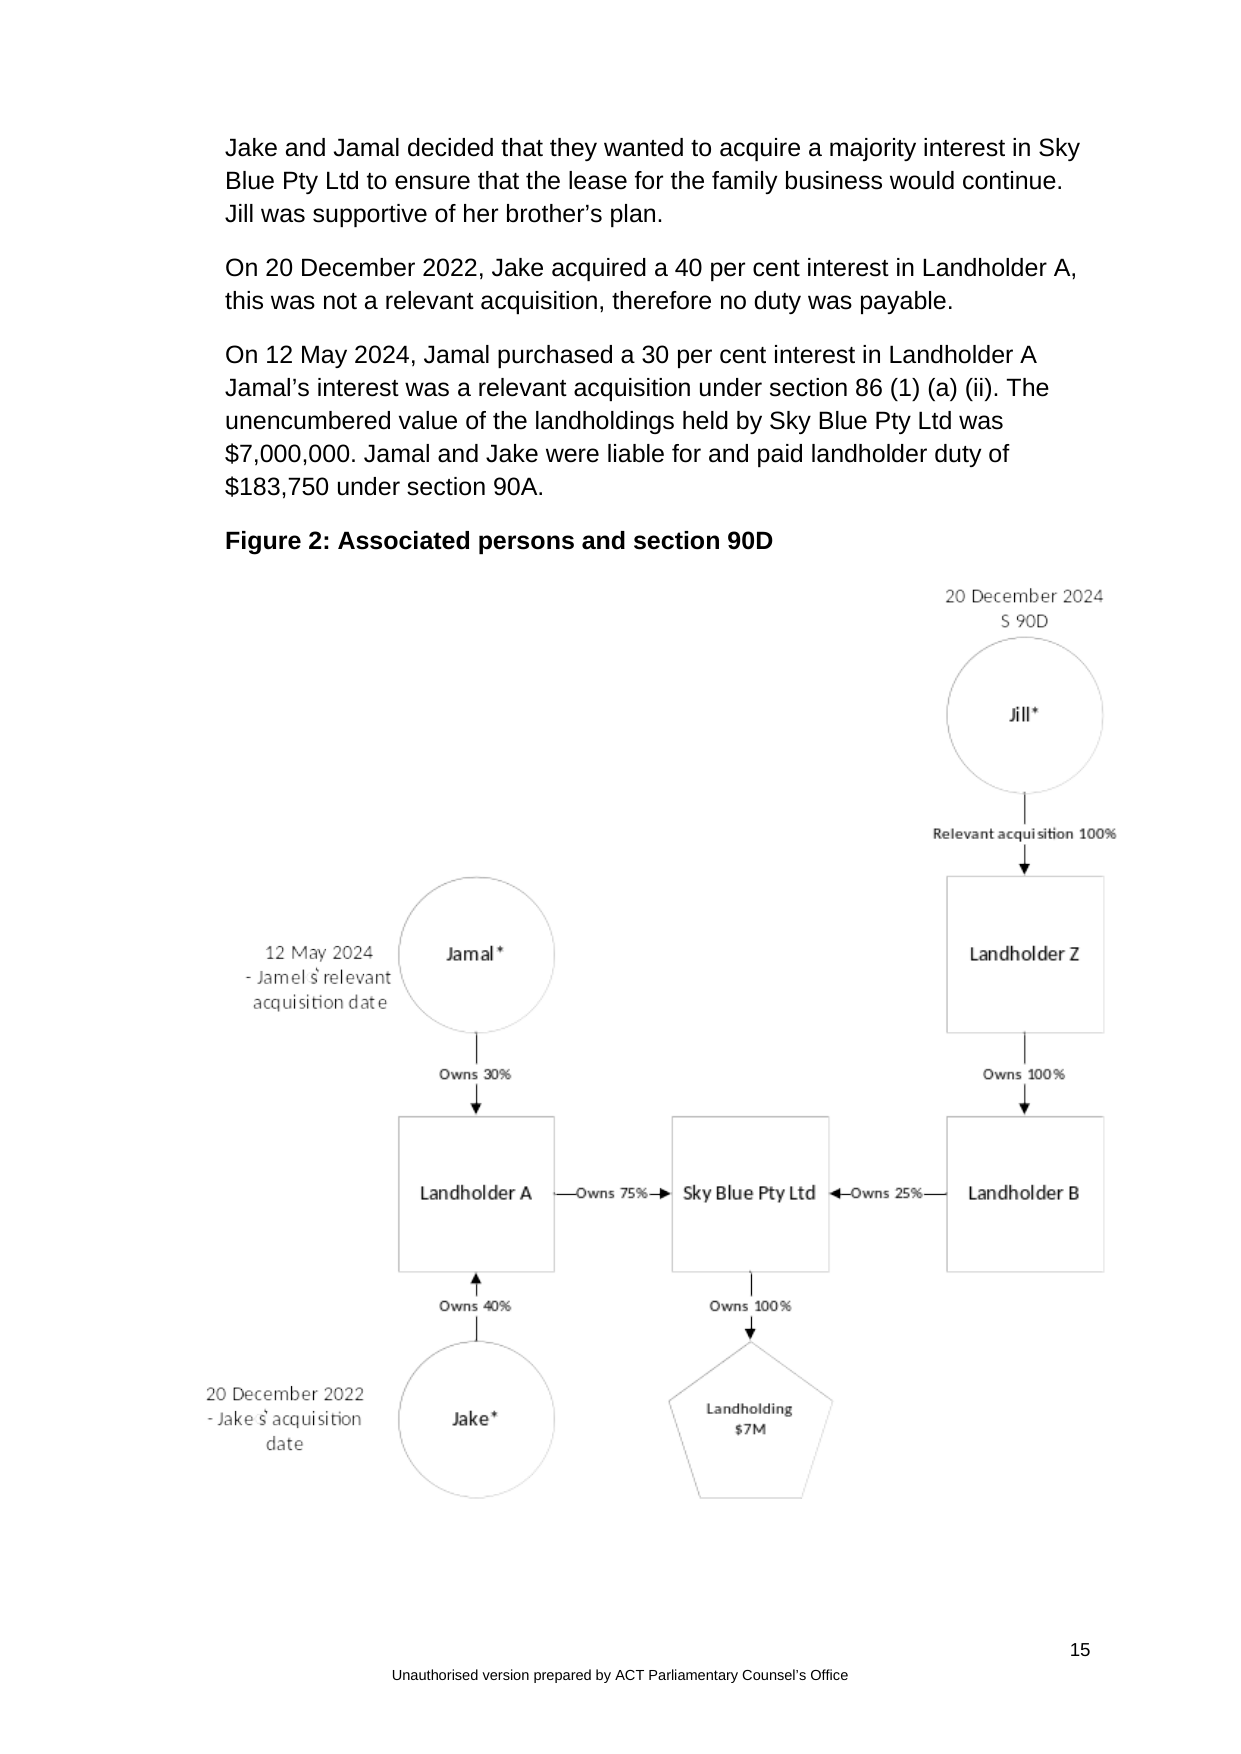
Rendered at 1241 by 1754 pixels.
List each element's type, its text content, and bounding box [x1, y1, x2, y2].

text On 12 May 2024, Jamal purchased a 30 per cent interest in Landholder A Jamal’s interest was a relevant acquisition under section 86 (1) (a) (ii). The unencumbered value of the landholdings held by Sky Blue Pty Ltd was $7,000,000. Jamal and Jake were liable for and paid landholder duty of $183,750 under section 90A. [225, 340, 1090, 501]
text Figure 2: Associated persons and section 90D [150, 526, 1090, 554]
text On 20 December 2022, Jake acquired a 40 per cent interest in Landholder A, this was not a relevant acquisition, therefore no duty was payable. [225, 253, 1090, 314]
text Jake and Jamal decided that they wanted to acquire a majority interest in Sky Blue Pty Ltd to ensure that the lease for the family business would continue. Jill was supportive of her brother’s plan. [225, 133, 1090, 228]
